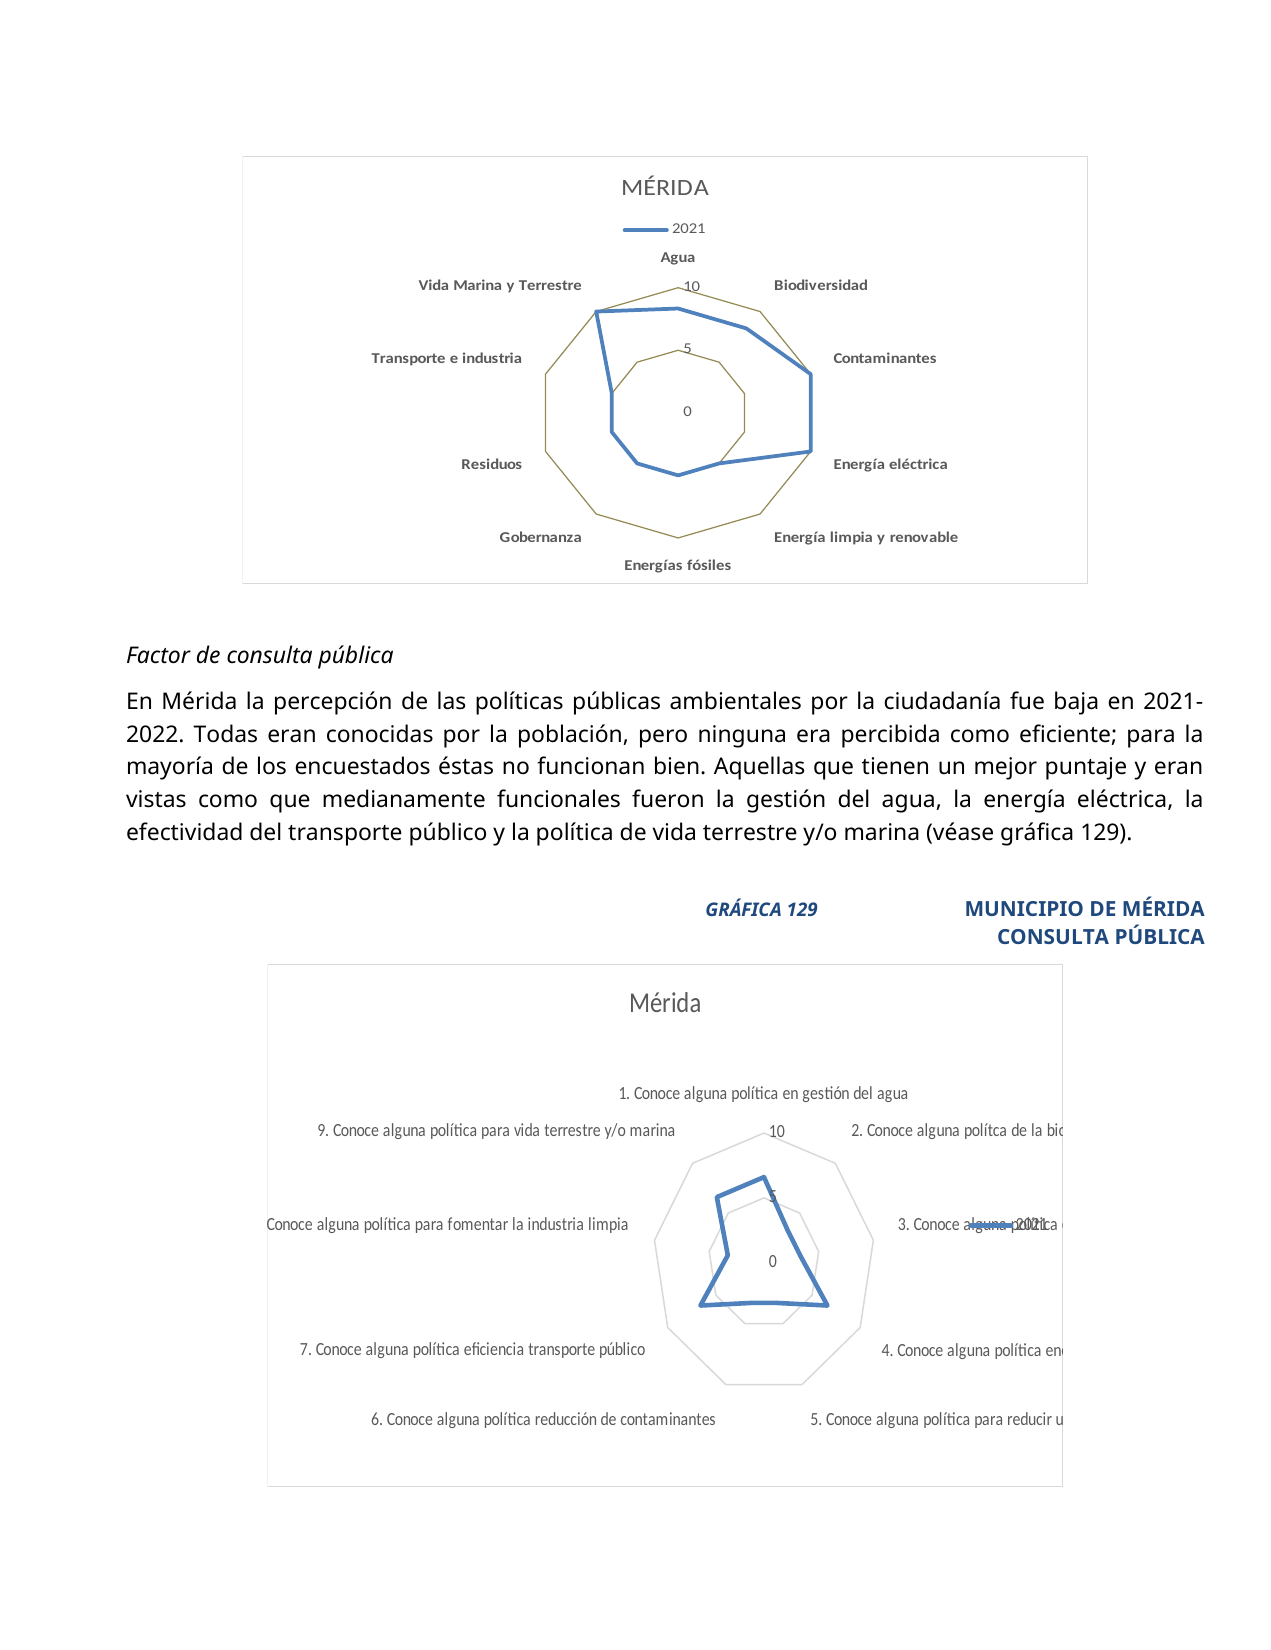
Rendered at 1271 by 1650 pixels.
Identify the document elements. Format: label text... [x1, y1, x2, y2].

text En Mérida la percepción de las políticas públicas ambientales por la ciudadanía fue baja en 2021-2022. Todas eran conocidas por la población, pero ninguna era percibida como eficiente; para la mayoría de los encuestados éstas no funcionan bien. Aquellas que tienen un mejor puntaje y eran vistas como que medianamente funcionales fueron la gestión del agua, la energía eléctrica, la efectividad del transporte público y la política de vida terrestre y/o marina (véase gráfica 129). [126, 685, 1205, 847]
text CONSULTA PÚBLICA [538, 922, 1205, 951]
text Factor de consulta pública [126, 639, 1205, 671]
text GRÁFICA 129 MUNICIPIO DE MÉRIDA [332, 894, 1205, 922]
